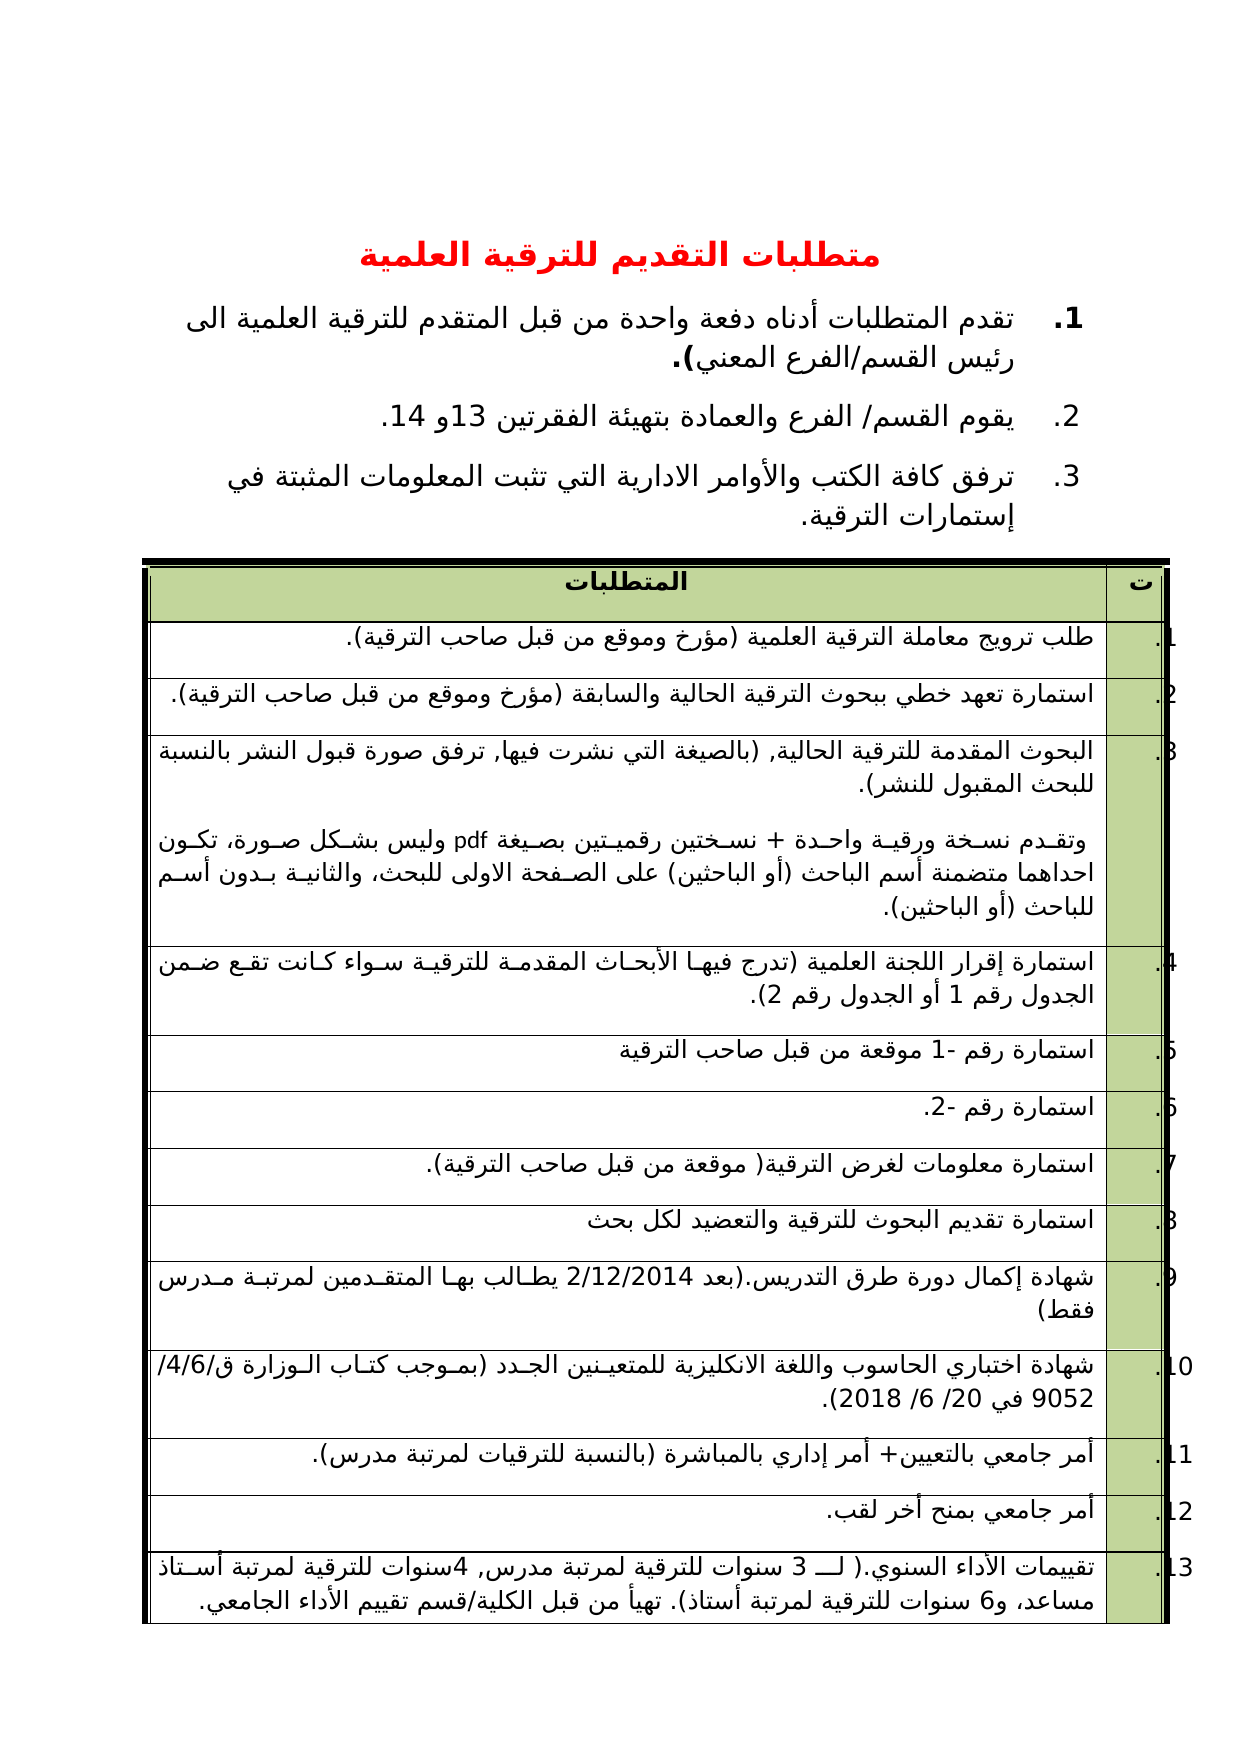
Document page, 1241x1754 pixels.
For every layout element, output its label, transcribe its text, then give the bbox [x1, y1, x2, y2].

table_cell [1107, 1262, 1161, 1349]
table_cell [1107, 1149, 1161, 1204]
table_cell البحوث المقدمة للترقية الحالية, (بالصيغة التي نشرت فيها, ترفق صورة قبول النشر بالنسبة للبحث المقبول للنشر). وتقدم نسخة ورقية واحدة + نسختين رقميتين بصيغة pdf وليس بشكل صورة، تكون احداهما متضمنة أسم الباحث (أو الباحثين) على الصفحة الاولى للبحث، والثانية بدون أسم للباحث (أو الباحثين). [151, 736, 1106, 946]
table_cell [1107, 736, 1161, 946]
table_cell استمارة تقديم البحوث للترقية والتعضيد لكل بحث [151, 1206, 1106, 1261]
table_cell [1107, 1092, 1161, 1148]
table_cell [1107, 1496, 1161, 1551]
table_header المتطلبات [146, 565, 1106, 621]
table_cell [1107, 1439, 1161, 1495]
table_cell استمارة تعهد خطي ببحوث الترقية الحالية والسابقة (مؤرخ وموقع من قبل صاحب الترقية). [151, 679, 1106, 735]
table_cell أمر جامعي بمنح أخر لقب. [151, 1496, 1106, 1551]
table_cell [1107, 947, 1161, 1034]
table_cell [1107, 1351, 1161, 1438]
table_cell شهادة اختباري الحاسوب واللغة الانكليزية للمتعينين الجدد (بموجب كتاب الوزارة ق/4/6/ 9052 في 20/ 6/ 2018). [151, 1351, 1106, 1438]
table_cell [1107, 1036, 1161, 1091]
table_cell استمارة إقرار اللجنة العلمية (تدرج فيها الأبحاث المقدمة للترقية سواء كانت تقع ضمن الجدول رقم 1 أو الجدول رقم 2). [151, 947, 1106, 1034]
table_cell [1107, 1206, 1161, 1261]
table_cell شهادة إكمال دورة طرق التدريس.(بعد 2/12/2014 يطالب بها المتقدمين لمرتبة مدرس فقط) [151, 1262, 1106, 1349]
table_cell استمارة رقم -1 موقعة من قبل صاحب الترقية [151, 1036, 1106, 1091]
list يقوم القسم/ الفرع والعمادة بتهيئة الفقرتين 13و 14. [150, 400, 1053, 434]
table_header ت [1107, 565, 1165, 621]
table_cell [1107, 623, 1161, 678]
table_cell أمر جامعي بالتعيين+ أمر إداري بالمباشرة (بالنسبة للترقيات لمرتبة مدرس). [151, 1439, 1106, 1495]
table_cell [1107, 679, 1161, 735]
text متطلبات التقديم للترقية العلمية [150, 236, 1090, 274]
table_cell [1107, 1553, 1161, 1623]
table_cell تقييمات الأداء السنوي.( لـــ 3 سنوات للترقية لمرتبة مدرس, 4سنوات للترقية لمرتبة أستاذ مساعد، و6 سنوات للترقية لمرتبة أستاذ). تهيأ من قبل الكلية/قسم تقييم الأداء الجامعي. [151, 1553, 1106, 1623]
list ترفق كافة الكتب والأوامر الادارية التي تثبت المعلومات المثبتة في إستمارات الترقية. [150, 459, 1053, 532]
table_cell طلب ترويج معاملة الترقية العلمية (مؤرخ وموقع من قبل صاحب الترقية). [151, 623, 1106, 678]
table_cell استمارة رقم -2. [151, 1092, 1106, 1148]
table_cell استمارة معلومات لغرض الترقية( موقعة من قبل صاحب الترقية). [151, 1149, 1106, 1204]
list تقدم المتطلبات أدناه دفعة واحدة من قبل المتقدم للترقية العلمية الى رئيس القسم/الفرع المعني). [150, 301, 1053, 374]
